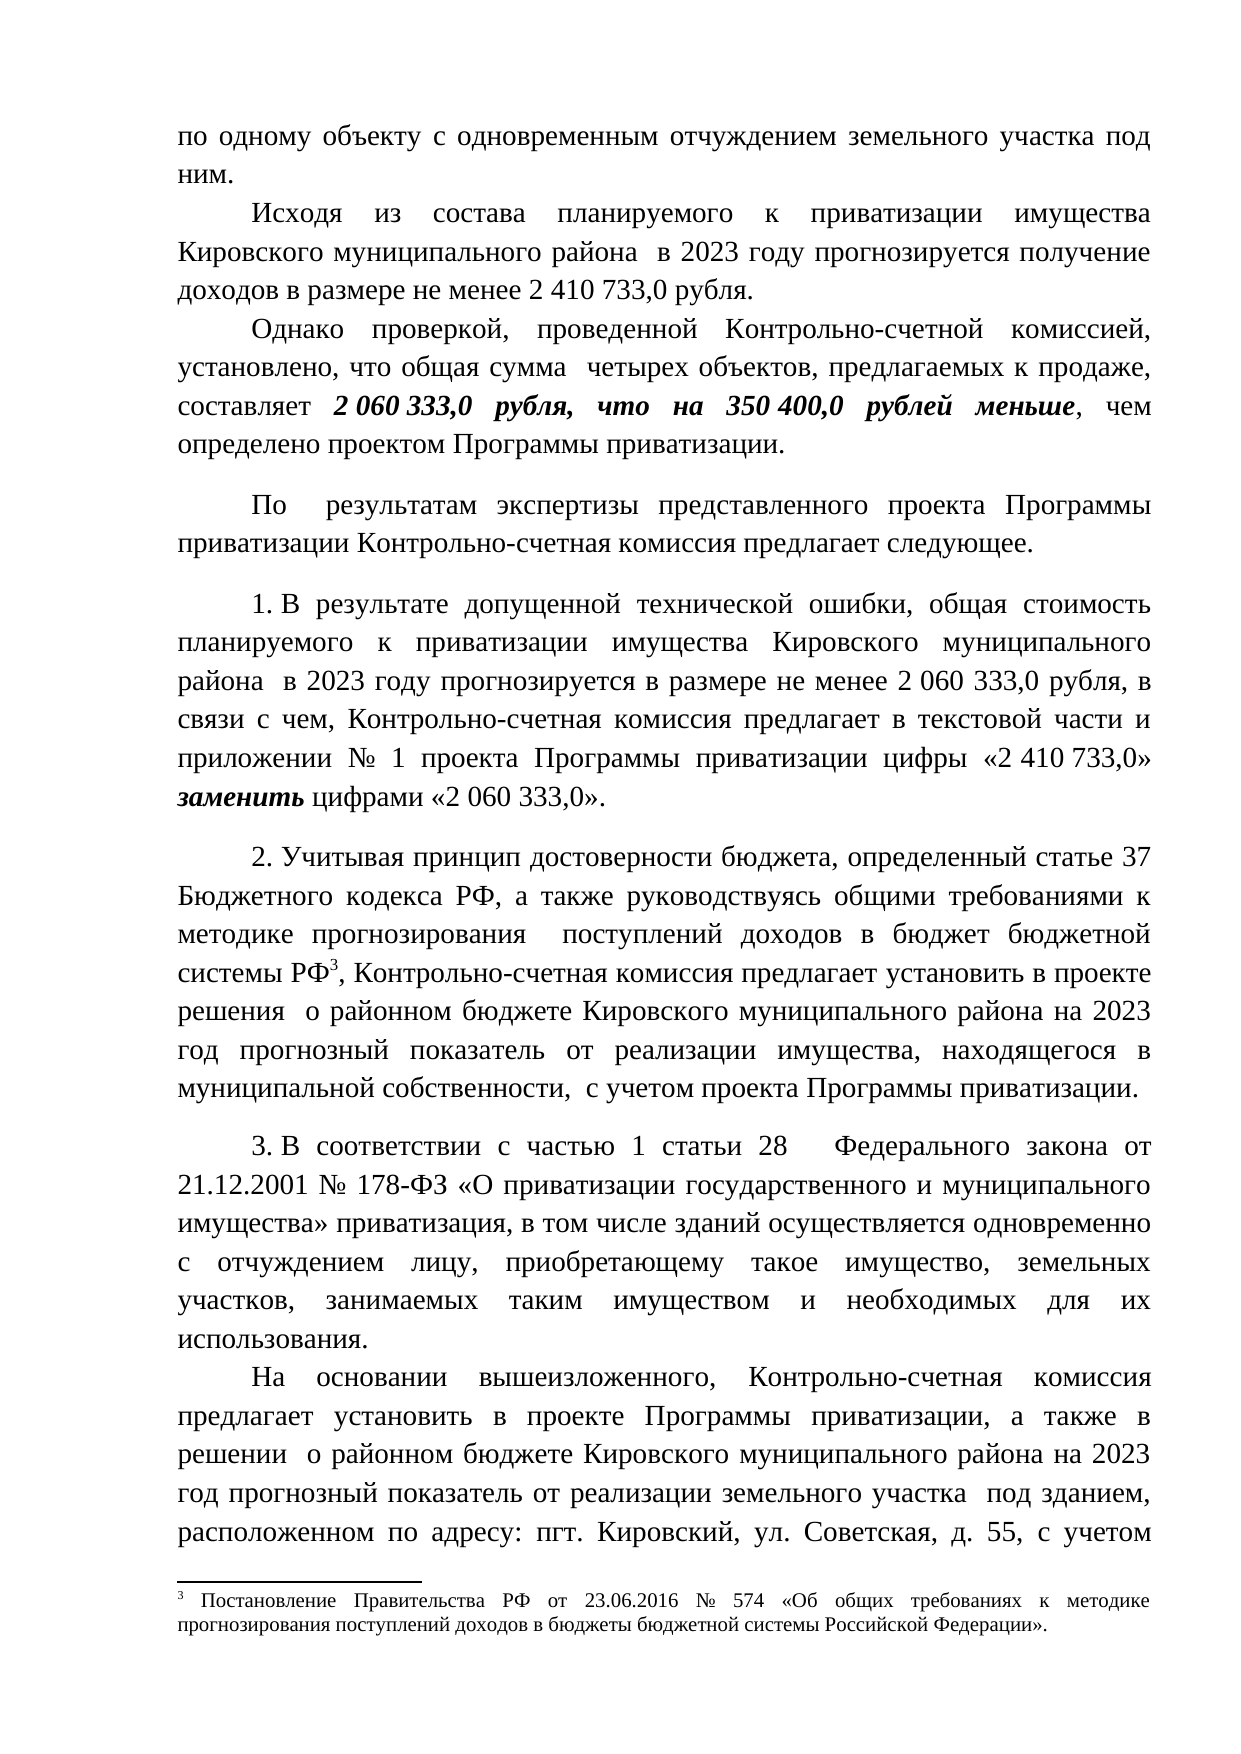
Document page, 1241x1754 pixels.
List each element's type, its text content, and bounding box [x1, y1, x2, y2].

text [177, 1359, 1152, 1547]
list В результате допущенной технической ошибки, общая стоимость планируемого к приватизации имущества Кировского муниципального района в 2023 году прогнозируется в размере не менее 2 060 333,0 рубля, в связи с чем, Контрольно-счетная комиссия предлагает в текстовой части и приложении № 1 проекта Программы приватизации цифры «2 410 733,0» заменить цифрами «2 060 333,0». [177, 586, 1152, 812]
list В соответствии с частью 1 статьи 28 Федерального закона от 21.12.2001 № 178-ФЗ «О приватизации государственного и муниципального имущества» приватизация, в том числе зданий осуществляется одновременно с отчуждением лицу, приобретающему такое имущество, земельных участков, занимаемых таким имуществом и необходимых для их использования. [177, 1128, 1152, 1354]
text По результатам экспертизы представленного проекта Программы приватизации Контрольно-счетная комиссия предлагает следующее. [177, 487, 1152, 559]
list Учитывая принцип достоверности бюджета, определенный статье 37 Бюджетного кодекса РФ, а также руководствуясь общими требованиями к методике прогнозирования поступлений доходов в бюджет бюджетной системы РФ, Контрольно-счетная комиссия предлагает установить в проекте решения о районном бюджете Кировского муниципального района на 2023 год прогнозный показатель от реализации имущества, находящегося в муниципальной собственности, с учетом проекта Программы приватизации. [177, 839, 1152, 1104]
text Исходя из состава планируемого к приватизации имущества Кировского муниципального района в 2023 году прогнозируется получение доходов в размере не менее 2 410 733,0 рубля. [177, 195, 1152, 306]
text Однако проверкой, проведенной Контрольно-счетной комиссией, установлено, что общая сумма четырех объектов, предлагаемых к продаже, составляет 2 060 333,0 рубля, что на 350 400,0 рублей меньше, чем определено проектом Программы приватизации. [177, 311, 1152, 460]
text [177, 118, 1152, 190]
